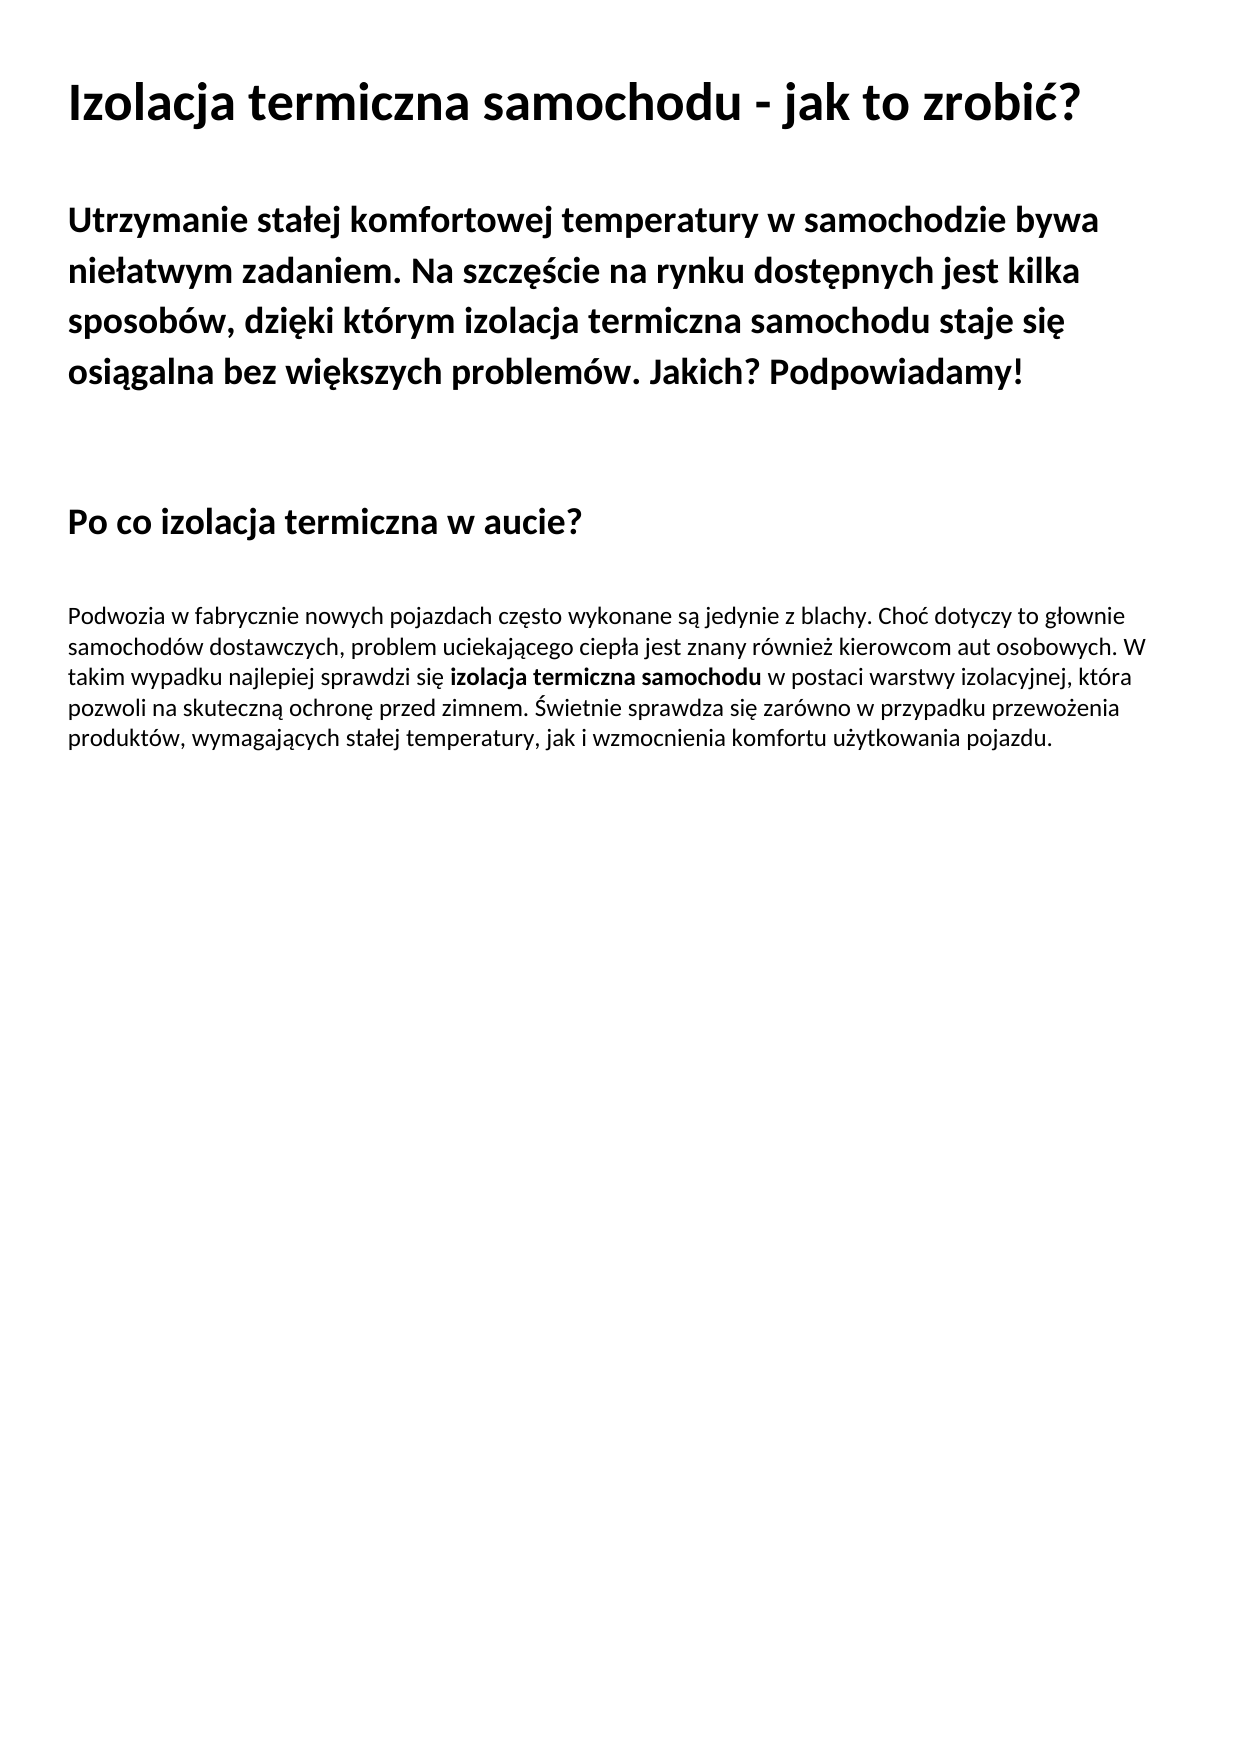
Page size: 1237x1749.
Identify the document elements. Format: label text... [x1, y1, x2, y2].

text Izolacja termiczna samochodu - jak to zrobić? [68, 68, 1169, 134]
text Utrzymanie stałej komfortowej temperatury w samochodzie bywa niełatwym zadaniem. Na szczęście na rynku dostępnych jest kilka sposobów, dzięki którym izolacja termiczna samochodu staje się osiągalna bez większych problemów. Jakich? Podpowiadamy! [68, 196, 1169, 393]
text Podwozia w fabrycznie nowych pojazdach często wykonane są jedynie z blachy. Choć dotyczy to głownie samochodów dostawczych, problem uciekającego ciepła jest znany również kierowcom aut osobowych. W takim wypadku najlepiej sprawdzi się izolacja termiczna samochodu w postaci warstwy izolacyjnej, która pozwoli na skuteczną ochronę przed zimnem. Świetnie sprawdza się zarówno w przypadku przewożenia produktów, wymagających stałej temperatury, jak i wzmocnienia komfortu użytkowania pojazdu. [68, 601, 1169, 753]
text Po co izolacja termiczna w aucie? [68, 498, 1169, 544]
